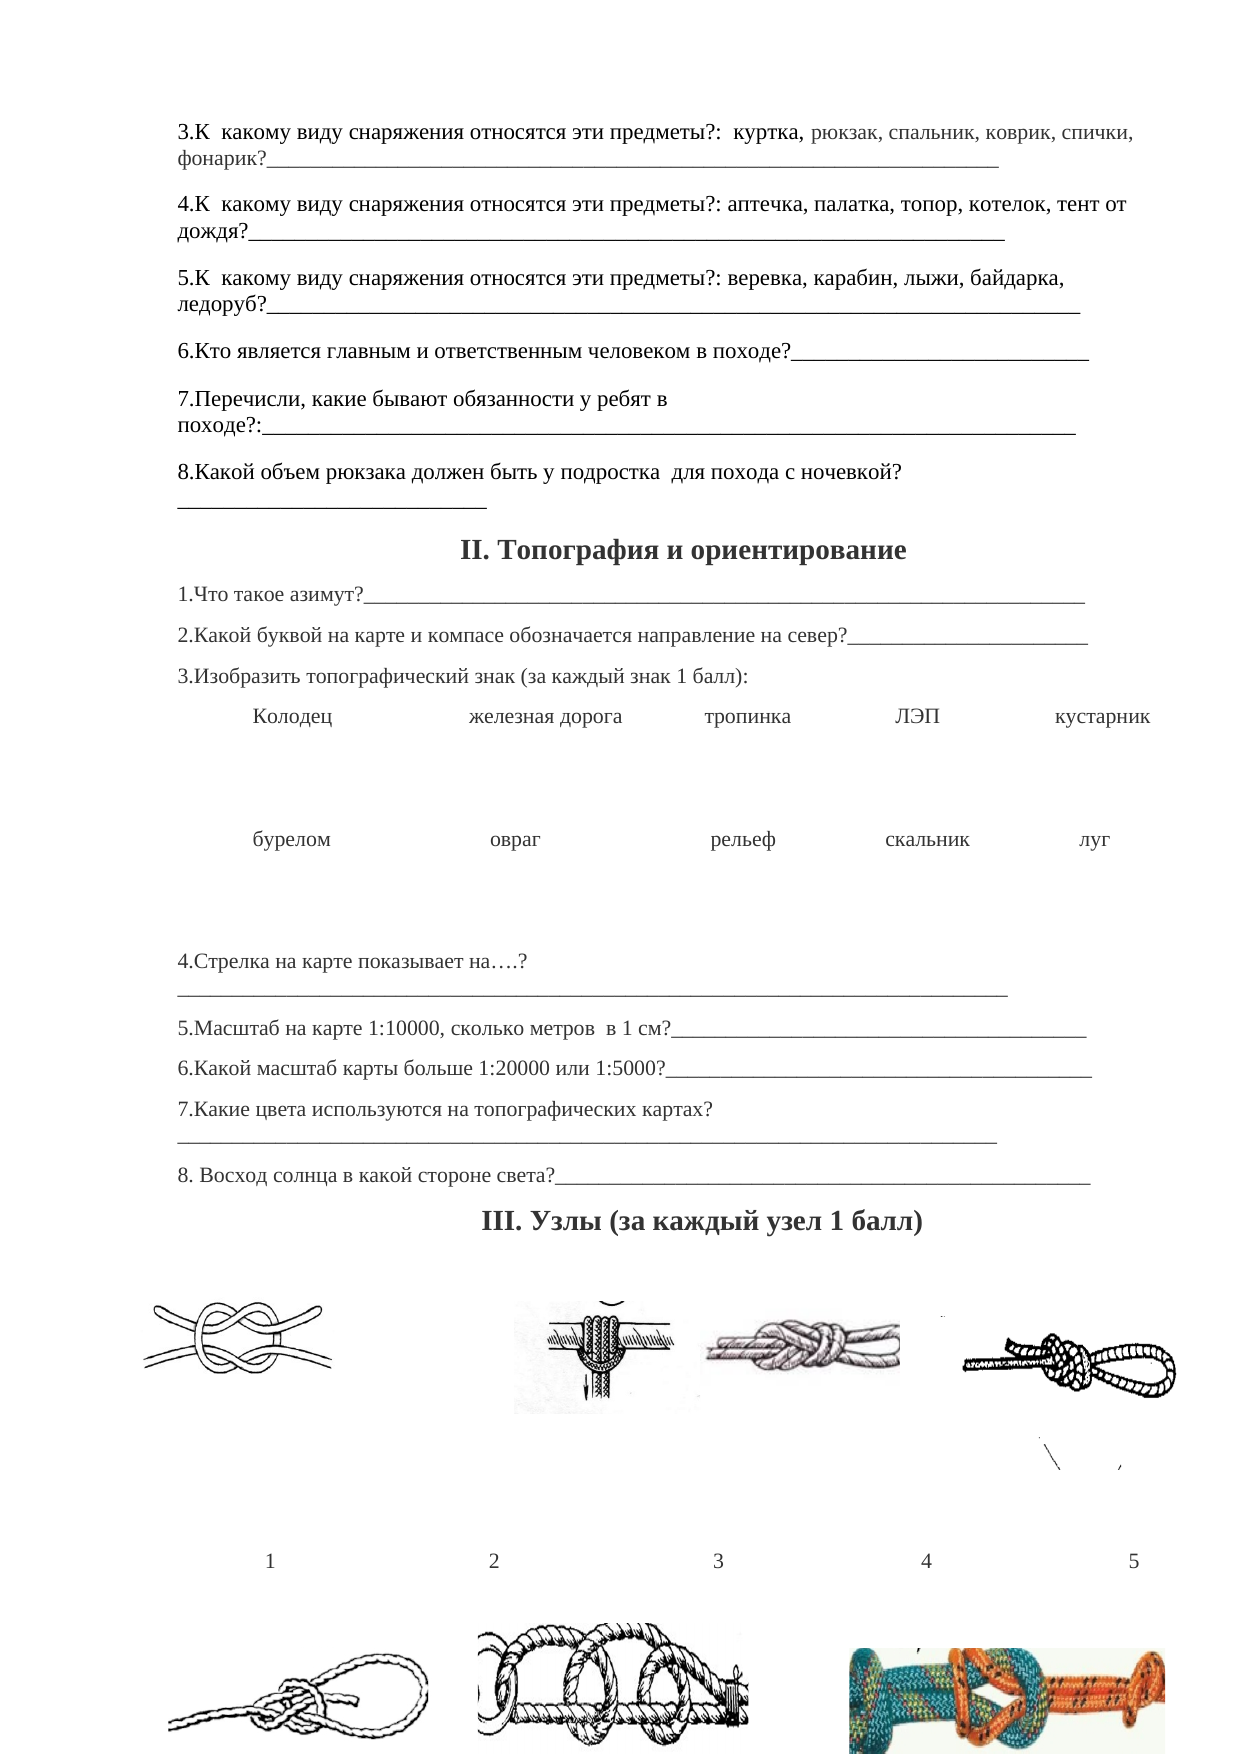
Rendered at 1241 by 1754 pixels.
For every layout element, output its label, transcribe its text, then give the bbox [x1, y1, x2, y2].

text 6.Кто является главным и ответственным человеком в походе?__________________________ [177, 338, 1152, 364]
text 7.Перечисли, какие бывают обязанности у ребят в походе?:_______________________________________________________________________ [177, 385, 1152, 437]
text 1.Что такое азимут?__________________________________________________________________ [177, 581, 1152, 606]
text 8.Какой объем рюкзака должен быть у подростка для похода с ночевкой?___________________________ [177, 458, 1152, 511]
text 3.Изобразить топографический знак (за каждый знак 1 балл): [177, 663, 1152, 688]
text 2.Какой буквой на карте и компасе обозначается направление на север?______________________ [177, 622, 1152, 647]
text Колодец железная дорога тропинка ЛЭП кустарник [252, 703, 1152, 729]
text бурелом овраг рельеф скальник луг [252, 826, 1152, 851]
text 6.Какой масштаб карты больше 1:20000 или 1:5000?_______________________________________ [177, 1055, 1152, 1081]
picture [477, 1623, 749, 1754]
text 4.К какому виду снаряжения относятся эти предметы?: аптечка, палатка, топор, котелок, тент от дождя?__________________________________________________________________ [177, 191, 1152, 243]
text 3.К какому виду снаряжения относятся эти предметы?: куртка, рюкзак, спальник, коврик, спички, фонарик?___________________________________________________________________ [177, 118, 1152, 170]
text III. Узлы (за каждый узел 1 балл) [252, 1203, 1152, 1237]
text 5.Масштаб на карте 1:10000, сколько метров в 1 см?______________________________________ [177, 1014, 1152, 1040]
picture [137, 1264, 340, 1415]
text 5.К какому виду снаряжения относятся эти предметы?: веревка, карабин, лыжи, байдарка, ледоруб?_______________________________________________________________________ [177, 264, 1152, 317]
picture [514, 1287, 1179, 1470]
text 4.Стрелка на карте показывает на….?____________________________________________________________________________ [177, 948, 1152, 999]
picture [168, 1645, 439, 1754]
text 7.Какие цвета используются на топографических картах?___________________________________________________________________________ [177, 1096, 1152, 1147]
text 8. Восход солнца в какой стороне света?_________________________________________________ [177, 1162, 1152, 1187]
picture [849, 1648, 1166, 1754]
text II. Топография и ориентирование [215, 532, 1152, 565]
